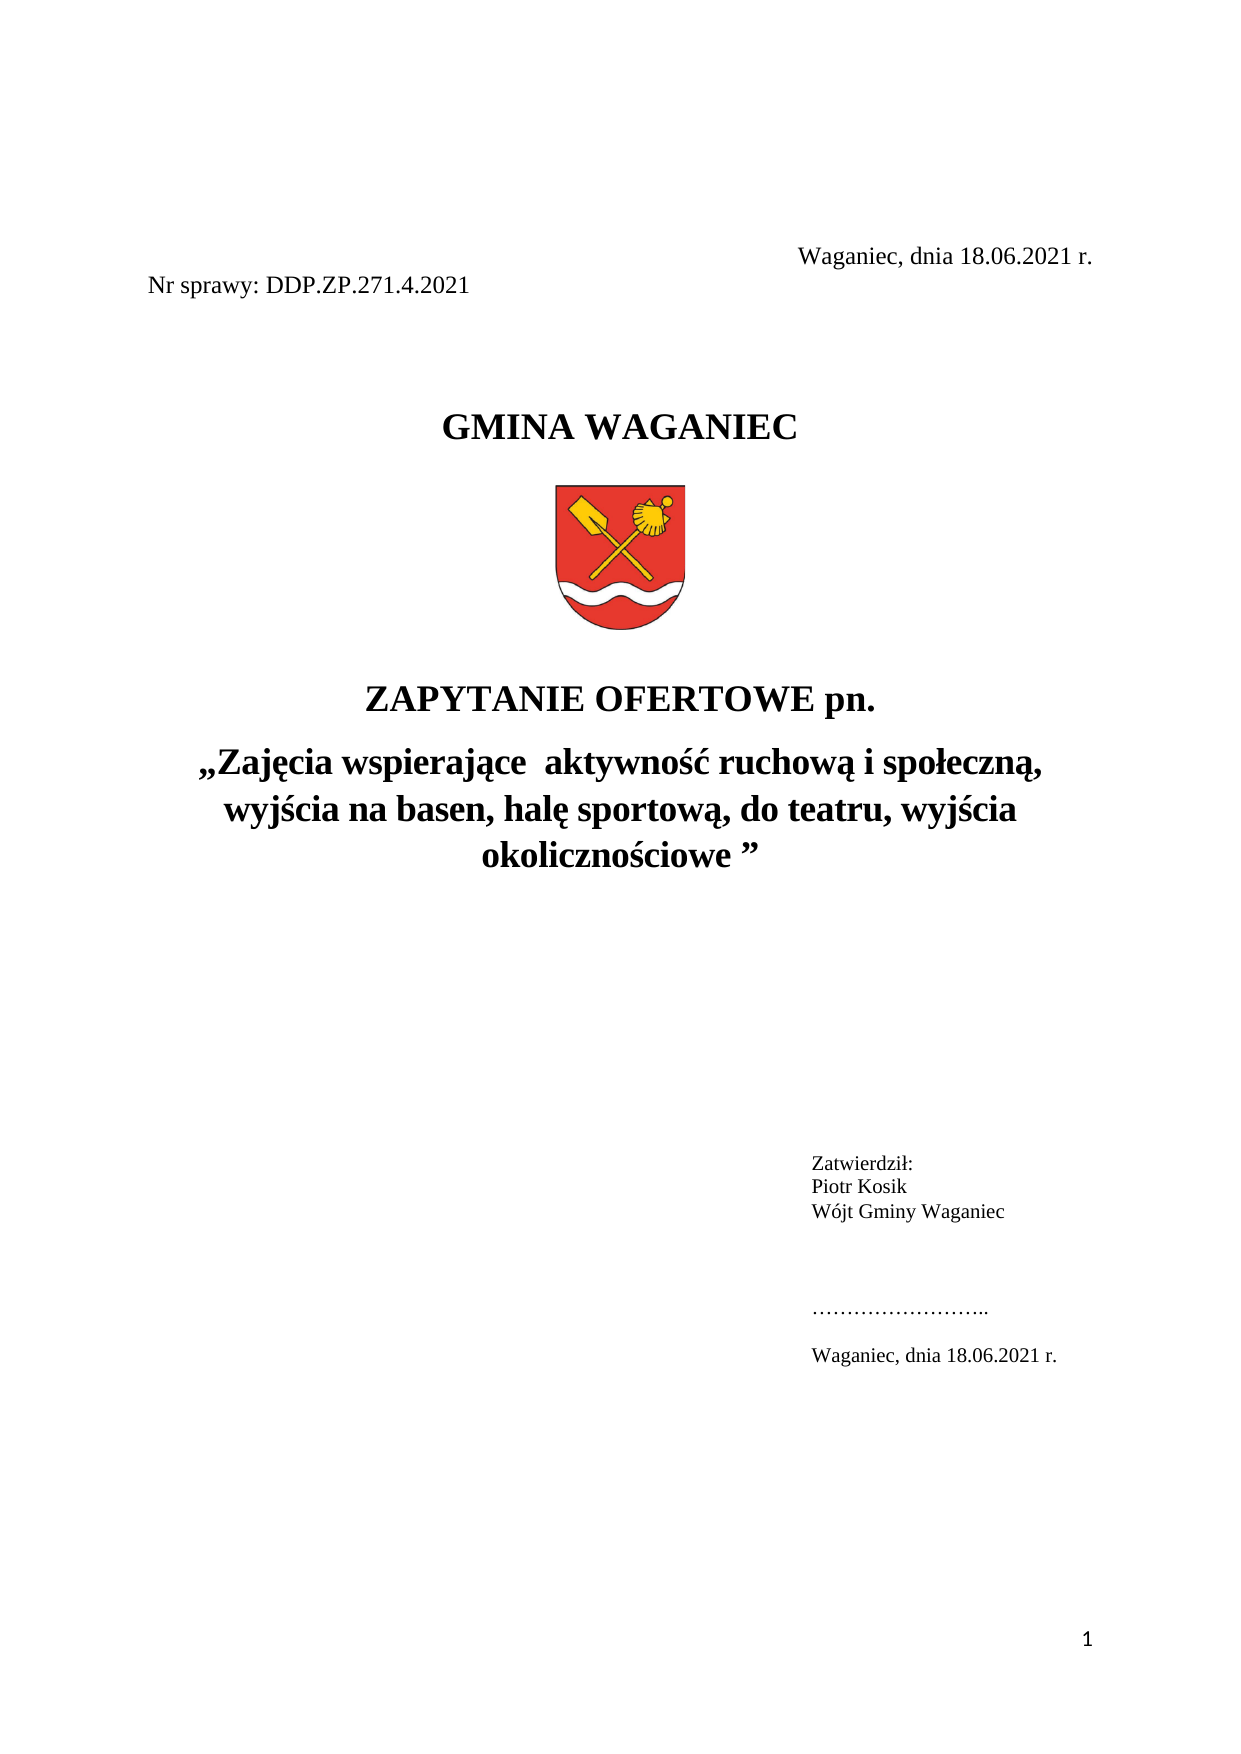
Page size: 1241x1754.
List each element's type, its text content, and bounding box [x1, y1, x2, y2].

text Zatwierdził: [738, 1150, 1093, 1174]
text Waganiec, dnia 18.06.2021 r. [148, 241, 1093, 270]
text „Zajęcia wspierające aktywność ruchową i społeczną, wyjścia na basen, halę sportową, do teatru, wyjścia okolicznościowe ” [148, 739, 1093, 876]
text Piotr Kosik [738, 1174, 1093, 1198]
text Wójt Gminy Waganiec [738, 1198, 1093, 1223]
text …………………….. [738, 1295, 1093, 1319]
text Nr sprawy: DDP.ZP.271.4.2021 [148, 270, 1093, 299]
text Waganiec, dnia 18.06.2021 r. [738, 1343, 1093, 1367]
text GMINA WAGANIEC [148, 404, 1093, 447]
picture [555, 485, 686, 630]
text ZAPYTANIE OFERTOWE pn. [148, 676, 1093, 719]
